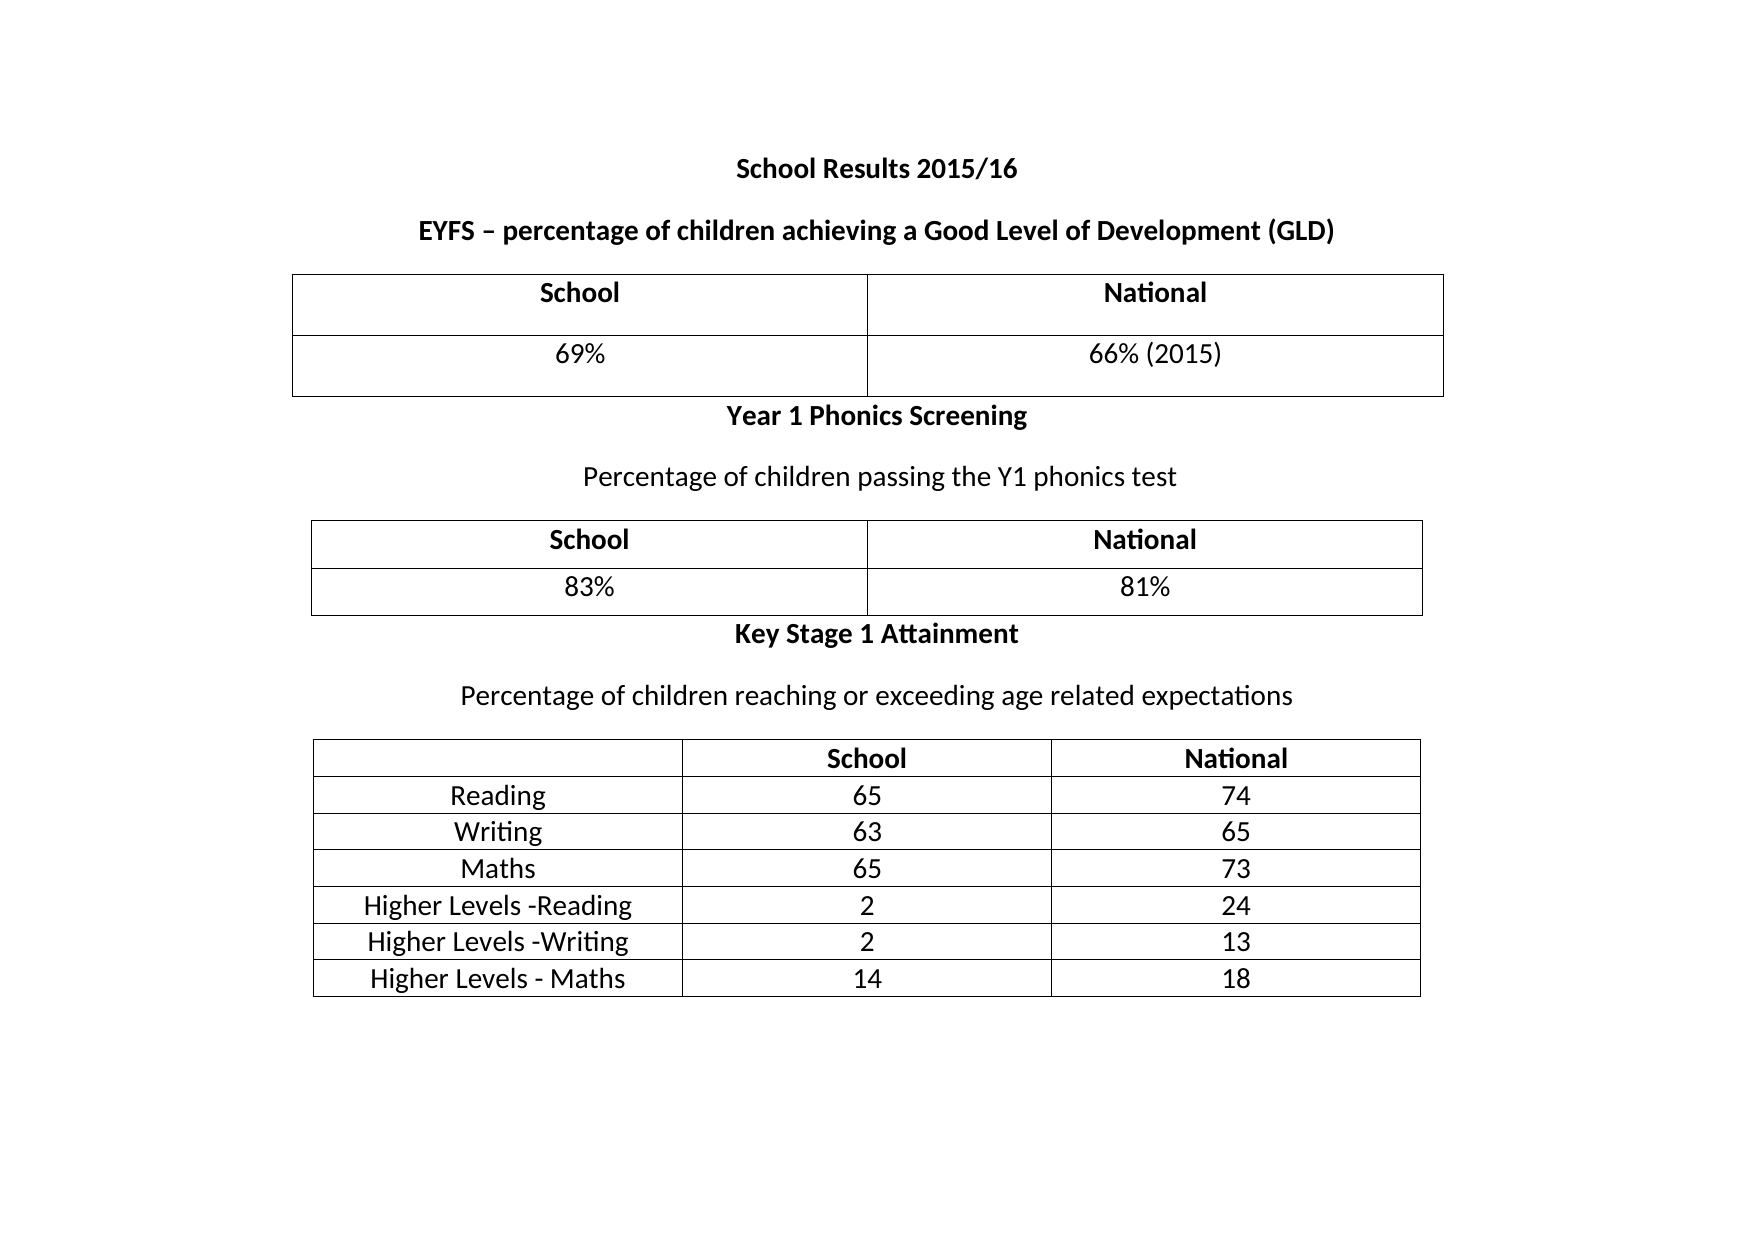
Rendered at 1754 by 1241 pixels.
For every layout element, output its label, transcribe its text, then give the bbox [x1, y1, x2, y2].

table_header School [293, 275, 867, 334]
table_cell 65 [1052, 814, 1420, 849]
text Percentage of children reaching or exceeding age related expectations [150, 677, 1604, 713]
table_header School [683, 740, 1051, 776]
table_cell 14 [683, 960, 1051, 996]
table_cell 63 [683, 814, 1051, 849]
table_cell 73 [1052, 850, 1420, 886]
table_header National [1052, 740, 1420, 776]
table_cell 18 [1052, 960, 1420, 996]
table_header [314, 740, 682, 776]
text Key Stage 1 Attainment [150, 616, 1604, 651]
text EYFS – percentage of children achieving a Good Level of Development (GLD) [150, 212, 1604, 247]
text Percentage of children passing the Y1 phonics test [150, 458, 1604, 494]
table_cell 65 [683, 850, 1051, 886]
table_cell 83% [312, 569, 867, 614]
table_cell 24 [1052, 887, 1420, 922]
table_cell Writing [314, 814, 682, 849]
text School Results 2015/16 [150, 150, 1604, 186]
table_cell 2 [683, 887, 1051, 922]
table_cell 81% [868, 569, 1422, 614]
table_cell 66% (2015) [868, 336, 1443, 396]
table_cell 2 [683, 924, 1051, 959]
text Year 1 Phonics Screening [150, 397, 1604, 432]
table_header School [312, 521, 867, 567]
table_cell Reading [314, 777, 682, 812]
table_cell Higher Levels -Reading [314, 887, 682, 922]
table_header National [868, 521, 1422, 567]
table_header National [868, 275, 1443, 334]
table_cell 65 [683, 777, 1051, 812]
table_cell 69% [293, 336, 867, 396]
table_cell 13 [1052, 924, 1420, 959]
table_cell Maths [314, 850, 682, 886]
table_cell Higher Levels -Writing [314, 924, 682, 959]
table_cell Higher Levels - Maths [314, 960, 682, 996]
table_cell 74 [1052, 777, 1420, 812]
